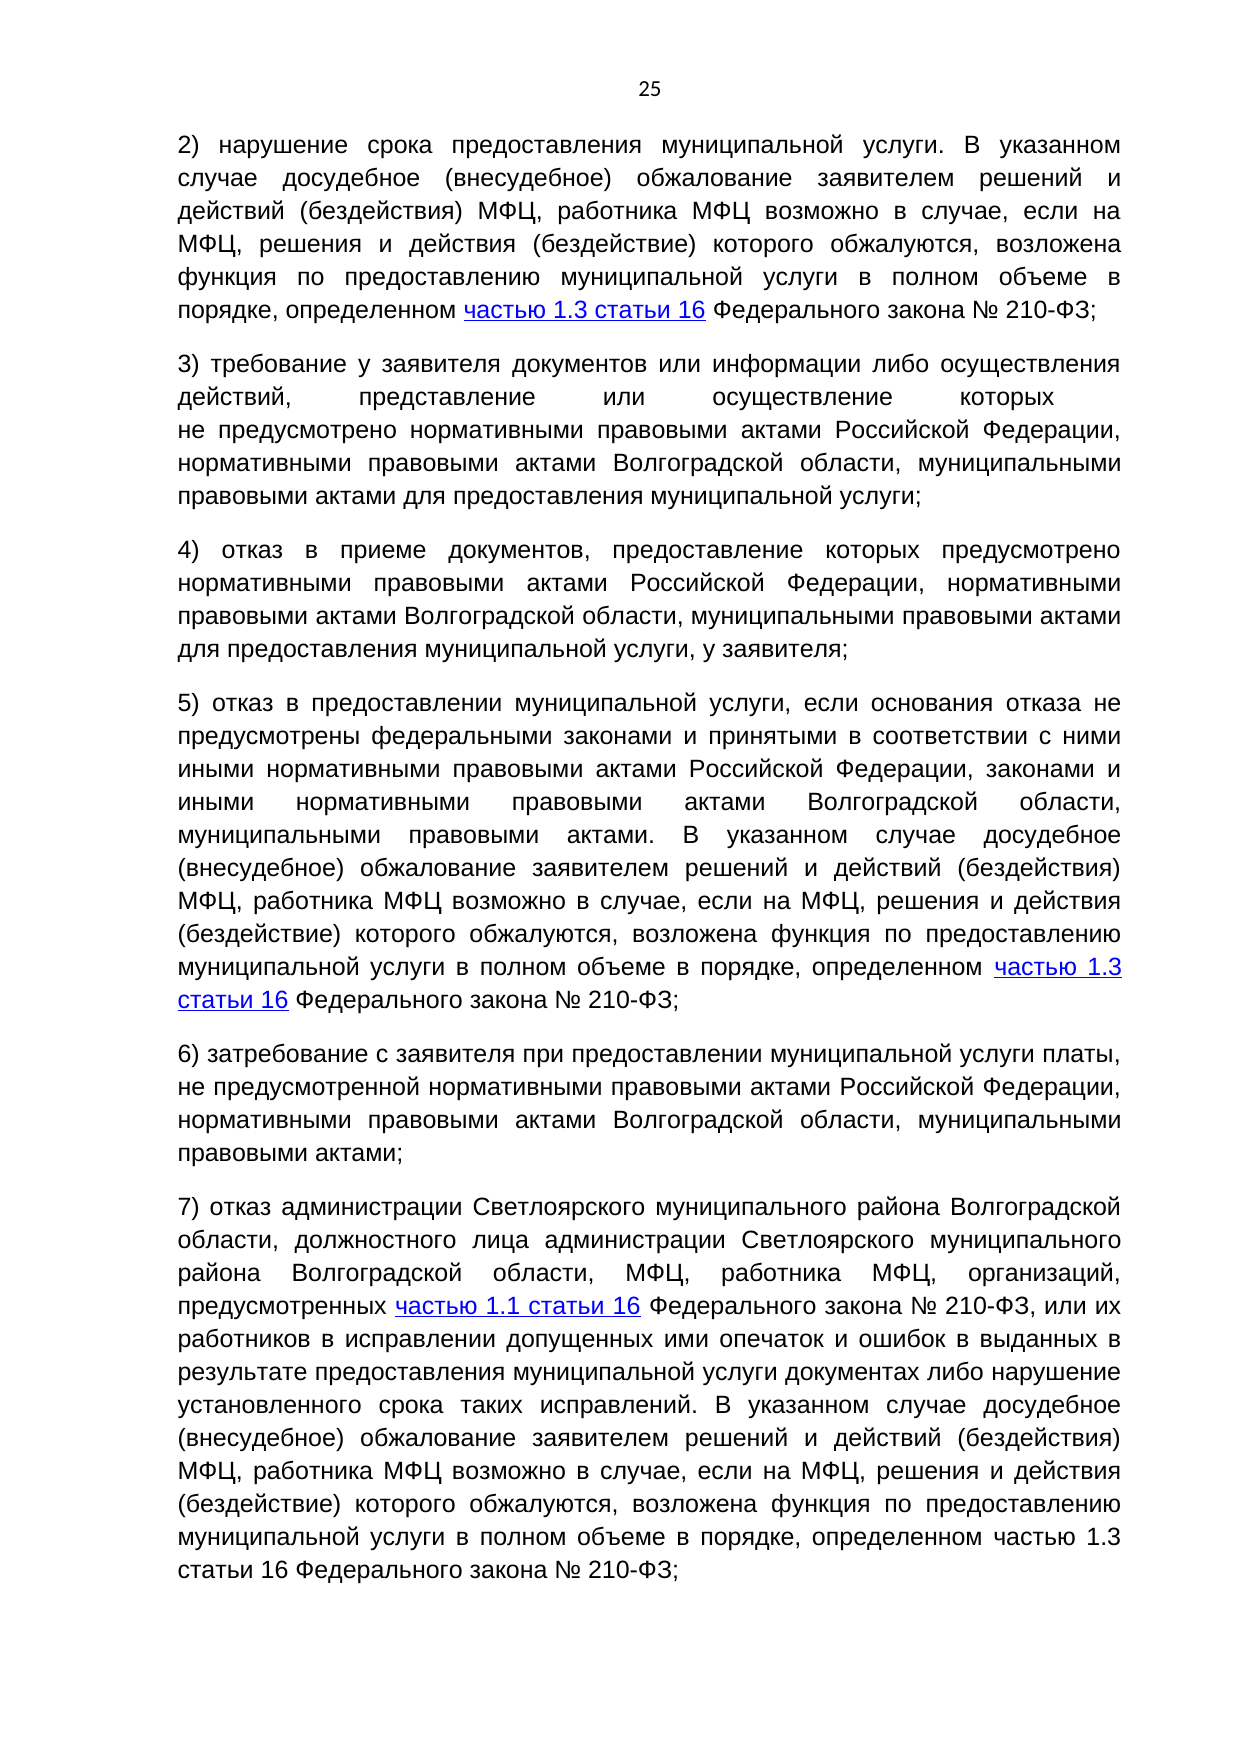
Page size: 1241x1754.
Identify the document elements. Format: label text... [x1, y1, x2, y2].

text 7) отказ администрации Светлоярского муниципального района Волгоградской области, должностного лица администрации Светлоярского муниципального района Волгоградской области, МФЦ, работника МФЦ, организаций, предусмотренных частью 1.1 статьи 16 Федерального закона № 210-ФЗ, или их работников в исправлении допущенных ими опечаток и ошибок в выданных в результате предоставления муниципальной услуги документах либо нарушение установленного срока таких исправлений. В указанном случае досудебное (внесудебное) обжалование заявителем решений и действий (бездействия) МФЦ, работника МФЦ возможно в случае, если на МФЦ, решения и действия (бездействие) которого обжалуются, возложена функция по предоставлению муниципальной услуги в полном объеме в порядке, определенном частью 1.3 статьи 16 Федерального закона № 210-ФЗ; [177, 1192, 1122, 1583]
text 2) нарушение срока предоставления муниципальной услуги. В указанном случае досудебное (внесудебное) обжалование заявителем решений и действий (бездействия) МФЦ, работника МФЦ возможно в случае, если на МФЦ, решения и действия (бездействие) которого обжалуются, возложена функция по предоставлению муниципальной услуги в полном объеме в порядке, определенном частью 1.3 статьи 16 Федерального закона № 210-ФЗ; [177, 130, 1122, 324]
text 3) требование у заявителя документов или информации либо осуществления действий, представление или осуществление которых не предусмотрено нормативными правовыми актами Российской Федерации, нормативными правовыми актами Волгоградской области, муниципальными правовыми актами для предоставления муниципальной услуги; [177, 349, 1122, 509]
text 6) затребование с заявителя при предоставлении муниципальной услуги платы, не предусмотренной нормативными правовыми актами Российской Федерации, нормативными правовыми актами Волгоградской области, муниципальными правовыми актами; [177, 1039, 1122, 1166]
text 4) отказ в приеме документов, предоставление которых предусмотрено нормативными правовыми актами Российской Федерации, нормативными правовыми актами Волгоградской области, муниципальными правовыми актами для предоставления муниципальной услуги, у заявителя; [177, 535, 1122, 662]
text 5) отказ в предоставлении муниципальной услуги, если основания отказа не предусмотрены федеральными законами и принятыми в соответствии с ними иными нормативными правовыми актами Российской Федерации, законами и иными нормативными правовыми актами Волгоградской области, муниципальными правовыми актами. В указанном случае досудебное (внесудебное) обжалование заявителем решений и действий (бездействия) МФЦ, работника МФЦ возможно в случае, если на МФЦ, решения и действия (бездействие) которого обжалуются, возложена функция по предоставлению муниципальной услуги в полном объеме в порядке, определенном частью 1.3 статьи 16 Федерального закона № 210-ФЗ; [177, 688, 1122, 1013]
